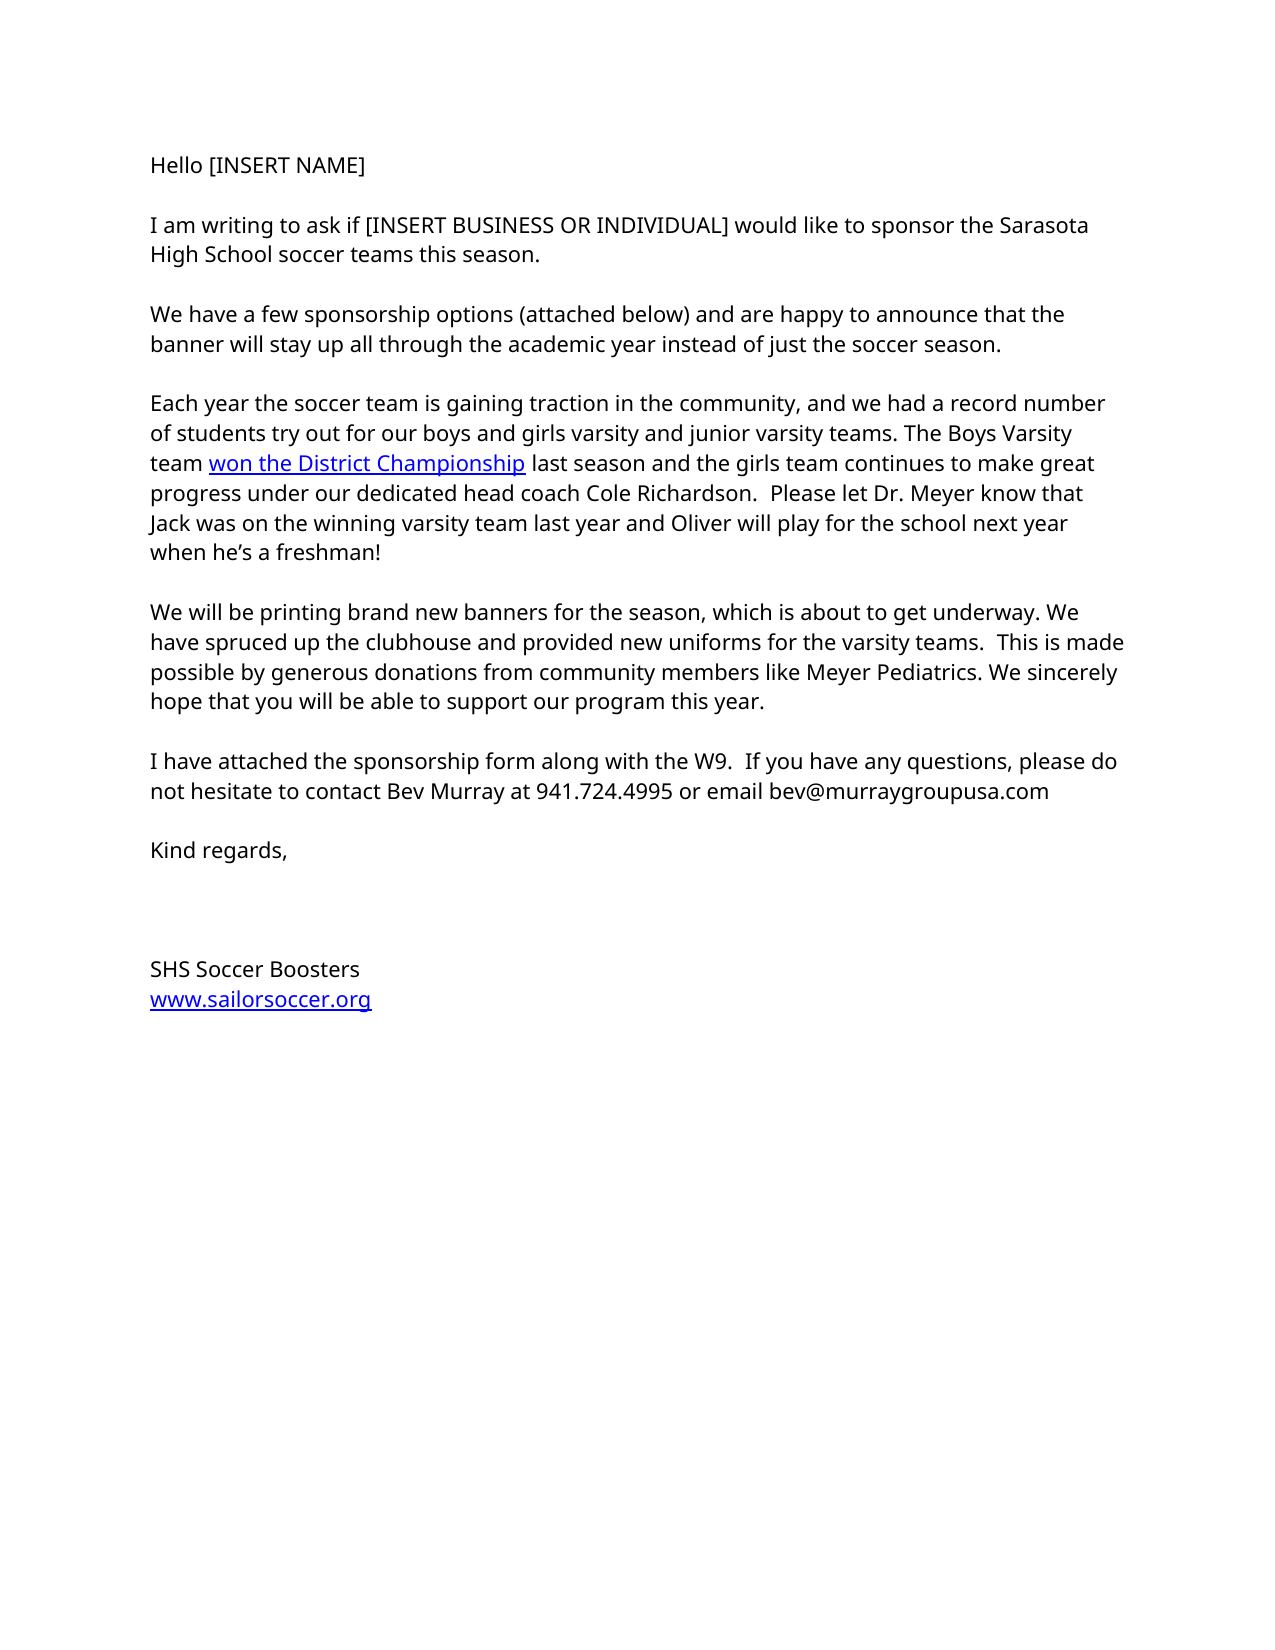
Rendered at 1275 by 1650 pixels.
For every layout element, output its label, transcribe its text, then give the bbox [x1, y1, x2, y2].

text I am writing to ask if [INSERT BUSINESS OR INDIVIDUAL] would like to sponsor the Sarasota High School soccer teams this season. [150, 209, 1125, 269]
text SHS Soccer Boosters [150, 954, 1125, 984]
text Each year the soccer team is gaining traction in the community, and we had a record number of students try out for our boys and girls varsity and junior varsity teams. The Boys Varsity team won the District Championship last season and the girls team continues to make great progress under our dedicated head coach Cole Richardson. Please let Dr. Meyer know that Jack was on the winning varsity team last year and Oliver will play for the school next year when he’s a freshman! [150, 388, 1125, 567]
text We will be printing brand new banners for the season, which is about to get underway. We have spruced up the clubhouse and provided new uniforms for the varsity teams. This is made possible by generous donations from community members like Meyer Pediatrics. We sincerely hope that you will be able to support our program this year. [150, 597, 1125, 716]
text I have attached the sponsorship form along with the W9. If you have any questions, please do not hesitate to contact Bev Murray at 941.724.4995 or email bev@murraygroupusa.com [150, 746, 1125, 805]
text Hello [INSERT NAME] [150, 150, 1125, 180]
text Kind regards, [150, 835, 1125, 865]
text www.sailorsoccer.org [150, 984, 1125, 1014]
text We have a few sponsorship options (attached below) and are happy to announce that the banner will stay up all through the academic year instead of just the soccer season. [150, 299, 1125, 358]
